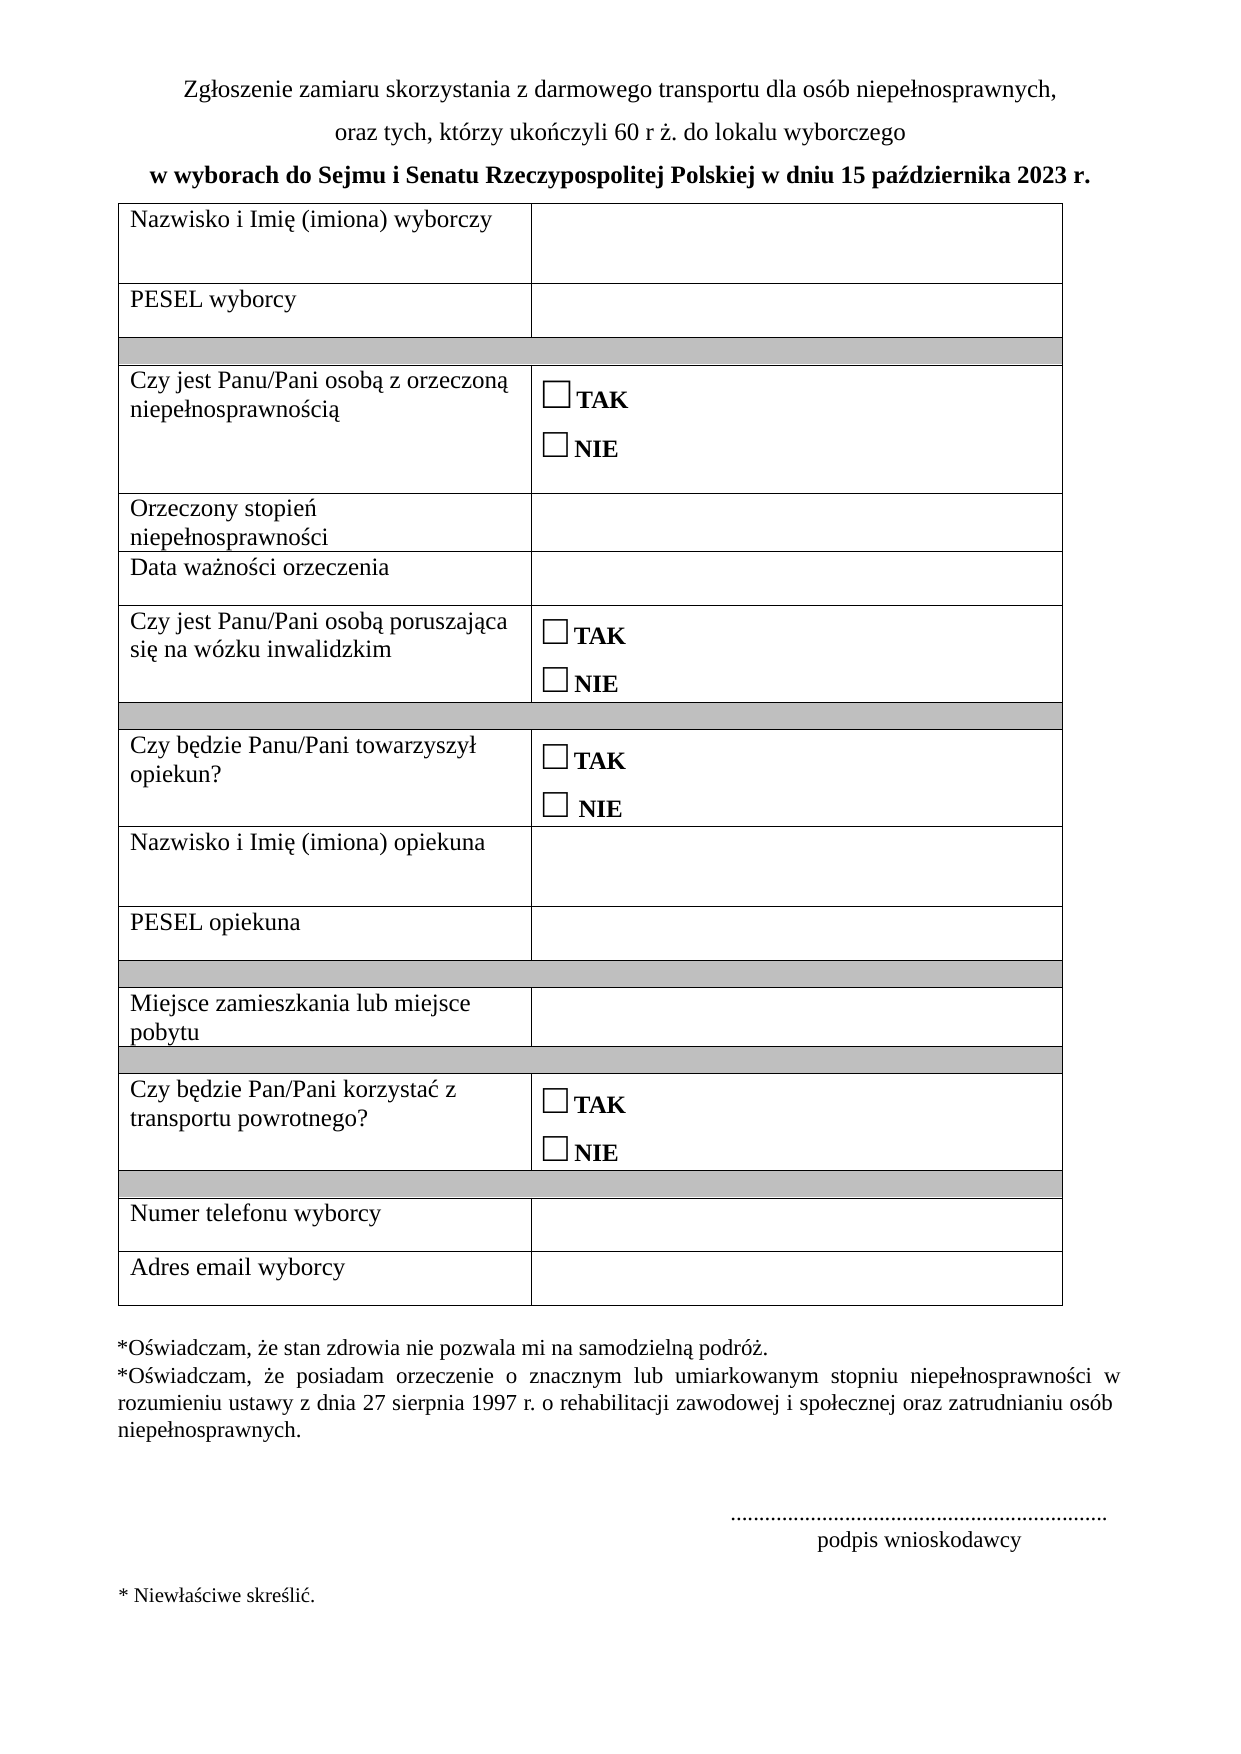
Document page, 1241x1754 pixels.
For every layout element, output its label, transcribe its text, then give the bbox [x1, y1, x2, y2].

table_cell Czy jest Panu/Pani osobą z orzeczoną niepełnosprawnością [119, 366, 531, 492]
text Zgłoszenie zamiaru skorzystania z darmowego transportu dla osób niepełnosprawnych, [118, 74, 1122, 103]
table_cell PESEL opiekuna [119, 907, 531, 960]
table_cell [532, 1199, 1062, 1251]
table_cell Czy będzie Pan/Pani korzystać z transportu powrotnego? [119, 1074, 531, 1170]
table_cell [532, 827, 1062, 906]
table_cell Czy będzie Panu/Pani towarzyszył opiekun? [119, 730, 531, 826]
table_header [532, 204, 1062, 283]
text .................................................................. podpis wnioskodawcy [716, 1500, 1122, 1552]
table_cell [119, 1047, 1062, 1073]
table_cell □ TAK □ NIE [532, 730, 1062, 826]
table_cell □ TAK □ NIE [532, 1074, 1062, 1170]
table_cell Czy jest Panu/Pani osobą poruszająca się na wózku inwalidzkim [119, 606, 531, 702]
table_cell Adres email wyborcy [119, 1252, 531, 1305]
table_cell Miejsce zamieszkania lub miejsce pobytu [119, 988, 531, 1046]
text *Oświadczam, że posiadam orzeczenie o znacznym lub umiarkowanym stopniu niepełnosprawności w rozumieniu ustawy z dnia 27 sierpnia 1997 r. o rehabilitacji zawodowej i społecznej oraz zatrudnianiu osób niepełnosprawnych. [117, 1362, 1122, 1443]
text *Oświadczam, że stan zdrowia nie pozwala mi na samodzielną podróż. [117, 1334, 1122, 1360]
table_cell Nazwisko i Imię (imiona) opiekuna [119, 827, 531, 906]
table_cell [119, 1171, 1062, 1197]
table_cell [119, 703, 1062, 729]
table_header Nazwisko i Imię (imiona) wyborczy [119, 204, 531, 283]
table_cell Data ważności orzeczenia [119, 552, 531, 605]
table_cell [119, 338, 1062, 364]
table_cell □ TAK □ NIE [532, 606, 1062, 702]
table_cell [532, 1252, 1062, 1305]
text * Niewłaściwe skreślić. [118, 1583, 1122, 1607]
table_cell [532, 907, 1062, 960]
table_cell Numer telefonu wyborcy [119, 1199, 531, 1251]
table_cell □ TAK □ NIE [532, 366, 1062, 492]
table_cell [532, 284, 1062, 337]
table_cell [532, 988, 1062, 1046]
text oraz tych, którzy ukończyli 60 r ż. do lokalu wyborczego [118, 117, 1122, 146]
table_cell PESEL wyborcy [119, 284, 531, 337]
text w wyborach do Sejmu i Senatu Rzeczypospolitej Polskiej w dniu 15 października 2023 r. [118, 160, 1122, 189]
table_cell [532, 494, 1062, 551]
table_cell [119, 961, 1062, 987]
table_cell [532, 552, 1062, 605]
table_cell Orzeczony stopień niepełnosprawności [119, 494, 531, 551]
